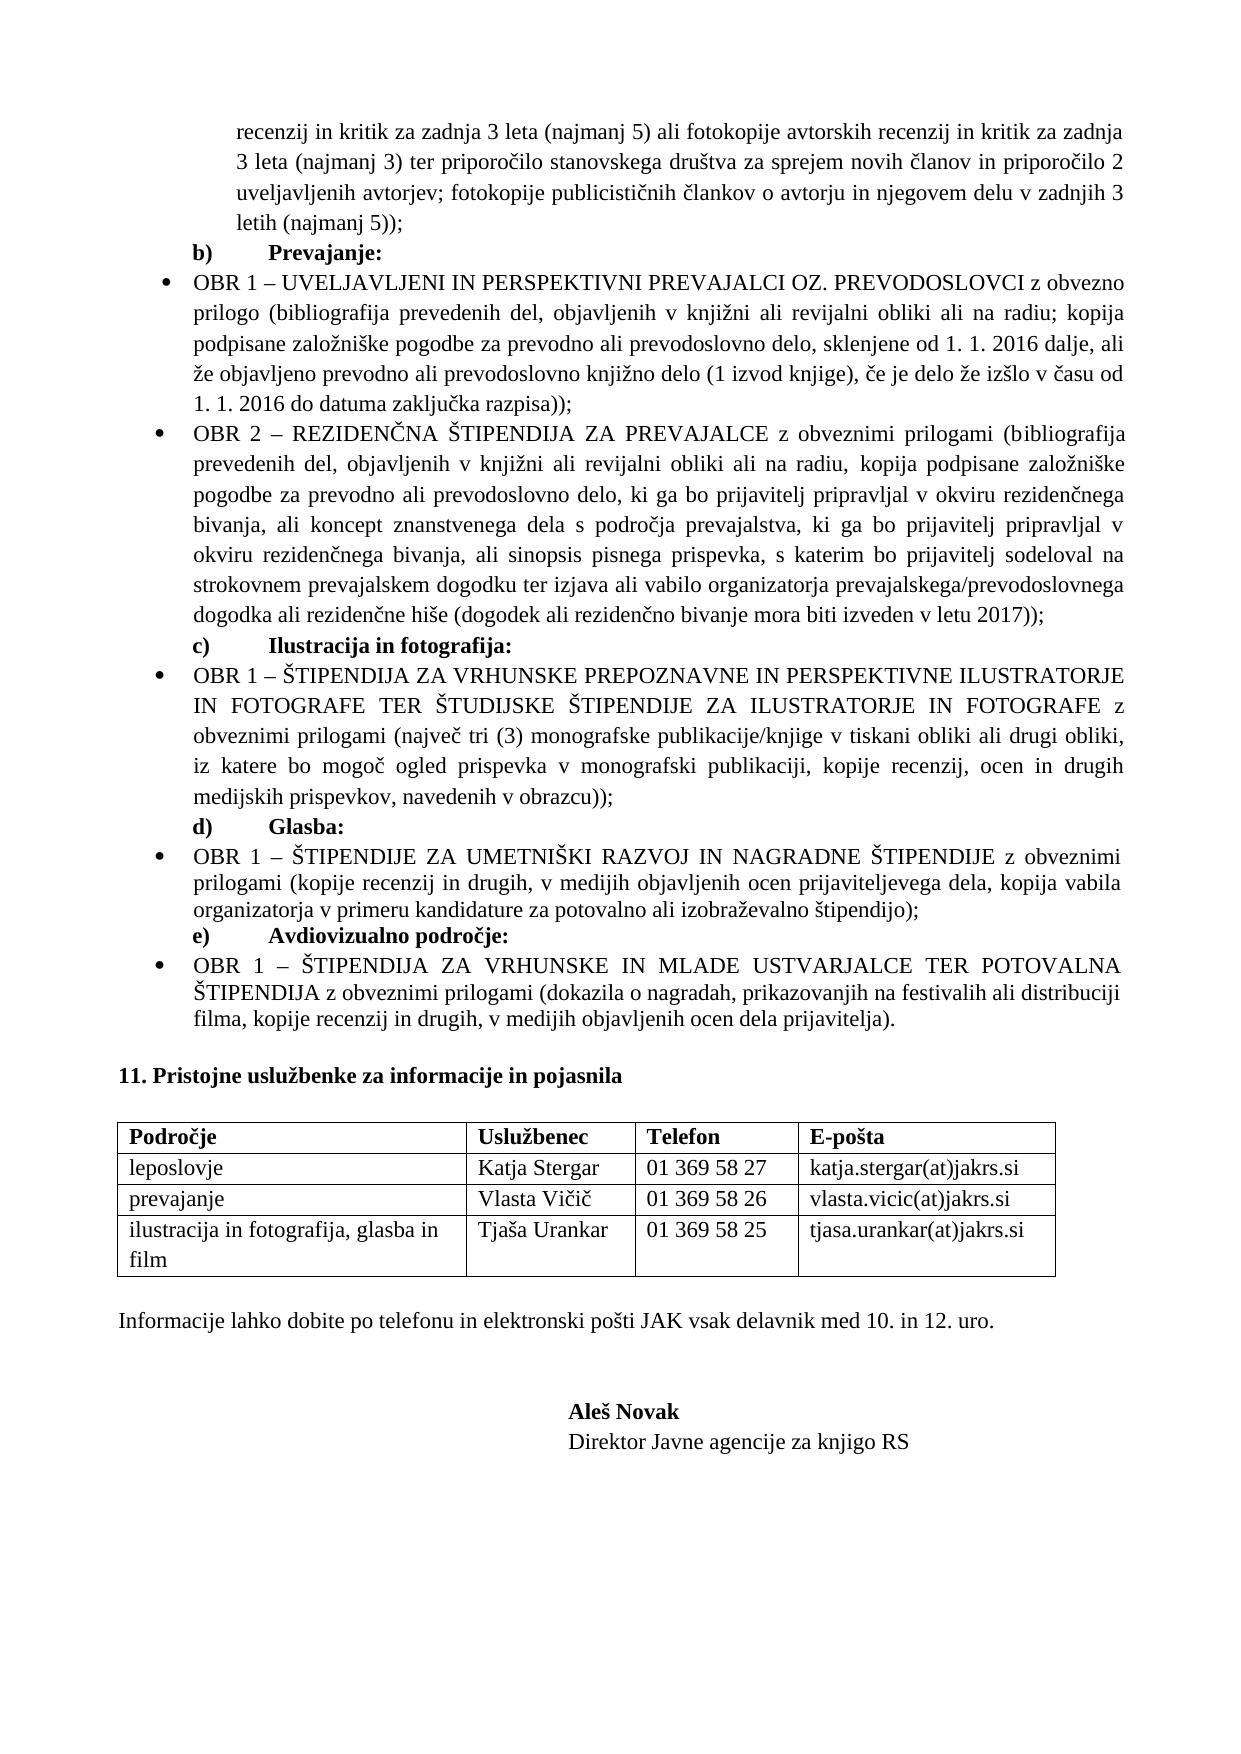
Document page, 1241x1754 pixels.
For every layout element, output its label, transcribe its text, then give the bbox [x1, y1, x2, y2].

table_cell vlasta.vicic(at)jakrs.si [799, 1185, 1055, 1215]
list OBR 2 – REZIDENČNA ŠTIPENDIJA ZA PREVAJALCE z obveznimi prilogami (bibliografija prevedenih del, objavljenih v knjižni ali revijalni obliki ali na radiu, kopija podpisane založniške pogodbe za prevodno ali prevodoslovno delo, ki ga bo prijavitelj pripravljal v okviru rezidenčnega bivanja, ali koncept znanstvenega dela s področja prevajalstva, ki ga bo prijavitelj pripravljal v okviru rezidenčnega bivanja, ali sinopsis pisnega prispevka, s katerim bo prijavitelj sodeloval na strokovnem prevajalskem dogodku ter izjava ali vabilo organizatorja prevajalskega/prevodoslovnega dogodka ali rezidenčne hiše (dogodek ali rezidenčno bivanje mora biti izveden v letu 2017)); [156, 420, 1125, 628]
table_header Uslužbenec [467, 1123, 635, 1153]
table_cell Tjaša Urankar [467, 1216, 635, 1276]
list OBR 1 – ŠTIPENDIJA ZA VRHUNSKE IN MLADE USTVARJALCE TER POTOVALNA ŠTIPENDIJA z obveznimi prilogami (dokazila o nagradah, prikazovanjih na festivalih ali distribuciji filma, kopije recenzij in drugih, v medijih objavljenih ocen dela prijavitelja). [156, 952, 1122, 1031]
table_cell Vlasta Vičič [467, 1185, 635, 1215]
list OBR 1 – ŠTIPENDIJA ZA VRHUNSKE PREPOZNAVNE IN PERSPEKTIVNE ILUSTRATORJE IN FOTOGRAFE TER ŠTUDIJSKE ŠTIPENDIJE ZA ILUSTRATORJE IN FOTOGRAFE z obveznimi prilogami (največ tri (3) monografske publikacije/knjige v tiskani obliki ali drugi obliki, iz katere bo mogoč ogled prispevka v monografski publikaciji, kopije recenzij, ocen in drugih medijskih prispevkov, navedenih v obrazcu)); [156, 662, 1125, 809]
text Informacije lahko dobite po telefonu in elektronski pošti JAK vsak delavnik med 10. in 12. uro. [118, 1307, 1122, 1334]
table_cell 01 369 58 26 [636, 1185, 798, 1215]
table_header E-pošta [799, 1123, 1055, 1153]
list Avdiovizualno področje: [192, 922, 1125, 948]
list Glasba: [192, 813, 1125, 839]
table_cell Katja Stergar [467, 1154, 635, 1184]
table_cell leposlovje [118, 1154, 466, 1184]
table_cell 01 369 58 25 [636, 1216, 798, 1276]
table_cell prevajanje [118, 1185, 466, 1215]
table_header Telefon [636, 1123, 798, 1153]
list Ilustracija in fotografija: [192, 632, 1125, 658]
list OBR 1 – ŠTIPENDIJE ZA UMETNIŠKI RAZVOJ IN NAGRADNE ŠTIPENDIJE z obveznimi prilogami (kopije recenzij in drugih, v medijih objavljenih ocen prijaviteljevega dela, kopija vabila organizatorja v primeru kandidature za potovalno ali izobraževalno štipendijo); [156, 843, 1122, 922]
text 11. Pristojne uslužbenke za informacije in pojasnila [118, 1062, 1122, 1088]
table_cell katja.stergar(at)jakrs.si [799, 1154, 1055, 1184]
text Direktor Javne agencije za knjigo RS [118, 1428, 1122, 1454]
list OBR 1 – UVELJAVLJENI IN PERSPEKTIVNI PREVAJALCI OZ. PREVODOSLOVCI z obvezno prilogo (bibliografija prevedenih del, objavljenih v knjižni ali revijalni obliki ali na radiu; kopija podpisane založniške pogodbe za prevodno ali prevodoslovno delo, sklenjene od 1. 1. 2016 dalje, ali že objavljeno prevodno ali prevodoslovno knjižno delo (1 izvod knjige), če je delo že izšlo v času od 1. 1. 2016 do datuma zaključka razpisa)); [162, 269, 1125, 416]
table_cell tjasa.urankar(at)jakrs.si [799, 1216, 1055, 1276]
list Prevajanje: [192, 239, 1125, 265]
table_cell ilustracija in fotografija, glasba in film [118, 1216, 466, 1276]
table_cell 01 369 58 27 [636, 1154, 798, 1184]
text Aleš Novak [493, 1398, 1122, 1424]
table_header Področje [118, 1123, 466, 1153]
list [162, 118, 1125, 235]
